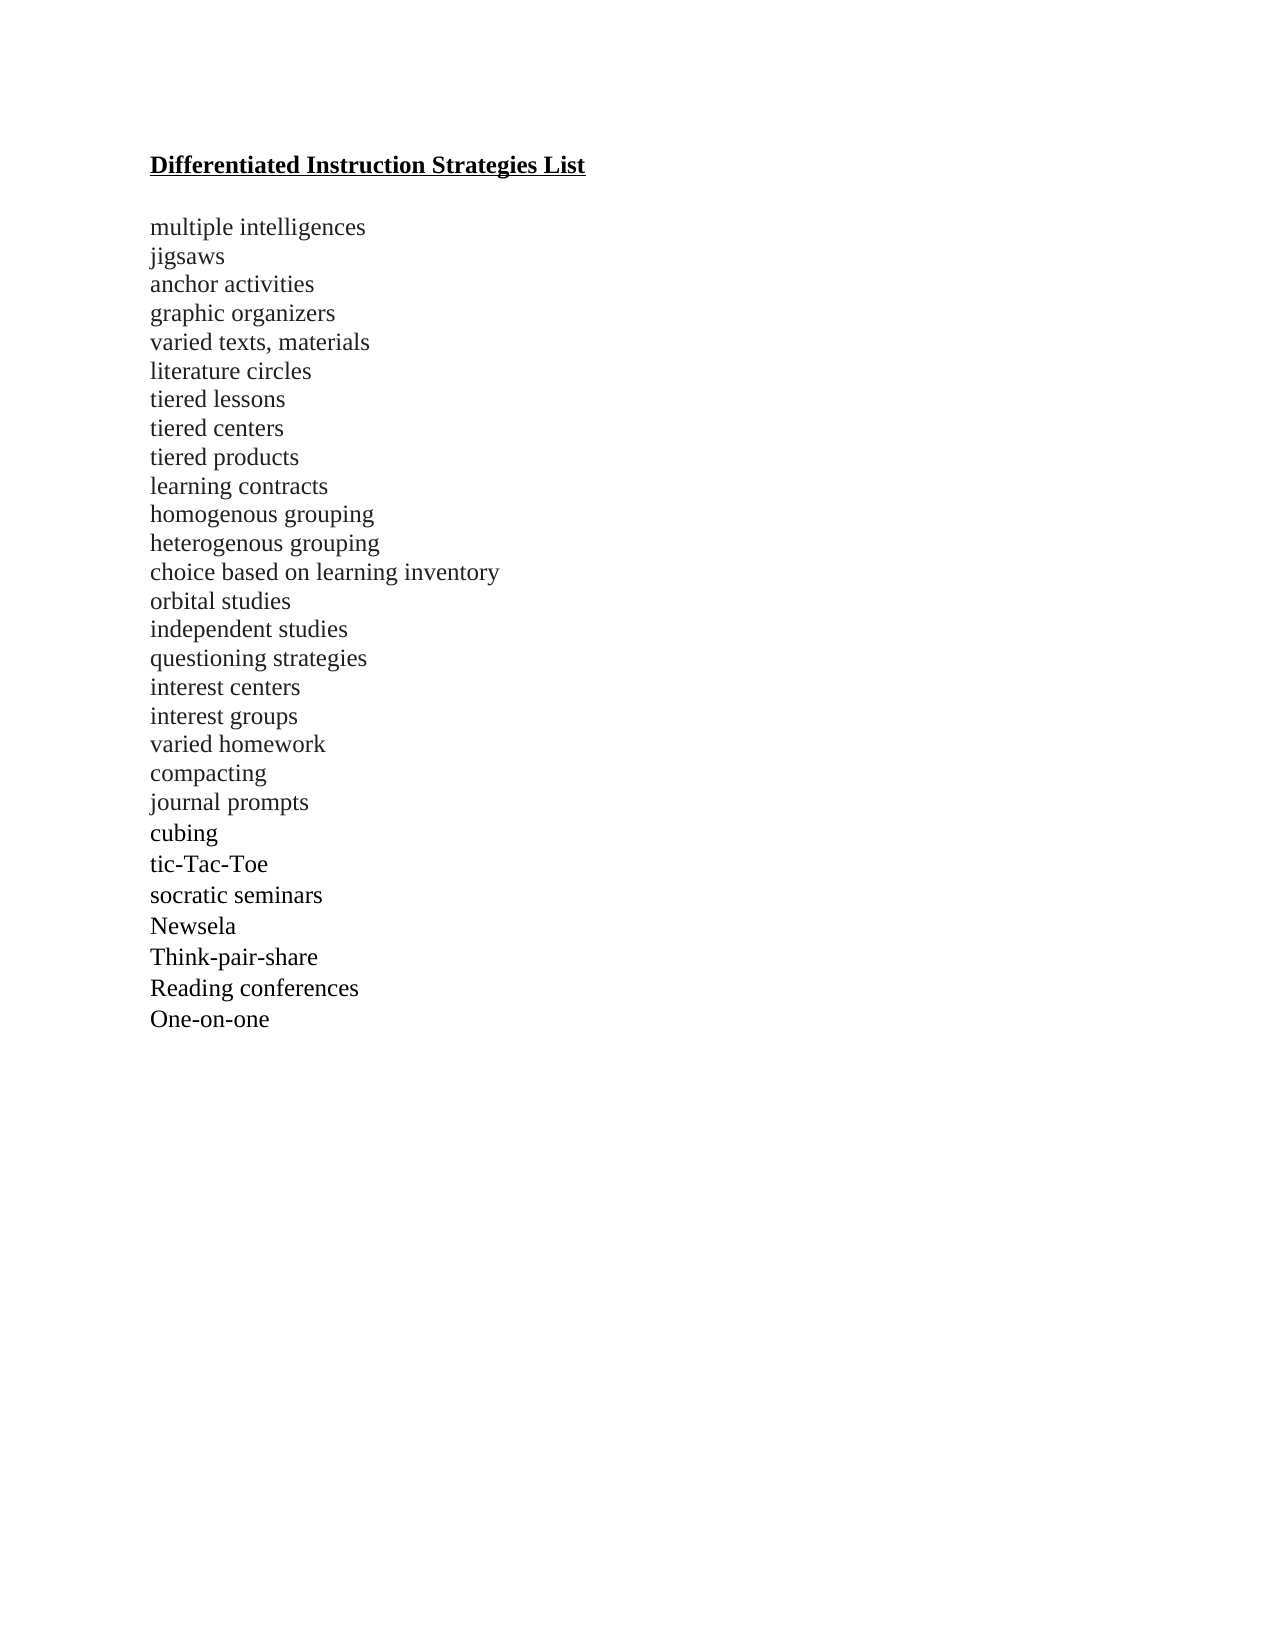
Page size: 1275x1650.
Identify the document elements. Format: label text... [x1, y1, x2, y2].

text tiered lessons [150, 384, 1125, 413]
text tiered centers [150, 413, 1125, 442]
text tiered products [150, 442, 1125, 471]
text graphic organizers [150, 298, 1125, 327]
text interest centers [150, 672, 1125, 701]
text heterogenous grouping [150, 528, 1125, 557]
text Think-pair-share [150, 942, 1125, 971]
text questioning strategies [150, 643, 1125, 672]
text varied homework [150, 729, 1125, 758]
text homogenous grouping [150, 499, 1125, 528]
text interest groups [150, 701, 1125, 729]
text journal prompts [150, 787, 1125, 816]
text independent studies [150, 614, 1125, 643]
text anchor activities [150, 269, 1125, 298]
text learning contracts [150, 471, 1125, 499]
text cubing [150, 818, 1125, 847]
text Differentiated Instruction Strategies List [150, 150, 1125, 179]
text literature circles [150, 356, 1125, 384]
text choice based on learning inventory [150, 557, 1125, 586]
text Reading conferences [150, 973, 1125, 1002]
text tic-Tac-Toe [150, 849, 1125, 878]
text multiple intelligences [150, 212, 1125, 241]
text varied texts, materials [150, 327, 1125, 356]
text Newsela [150, 911, 1125, 940]
text compacting [150, 758, 1125, 787]
text jigsaws [150, 241, 1125, 269]
text One-on-one [150, 1004, 1125, 1063]
text orbital studies [150, 586, 1125, 614]
text socratic seminars [150, 880, 1125, 909]
